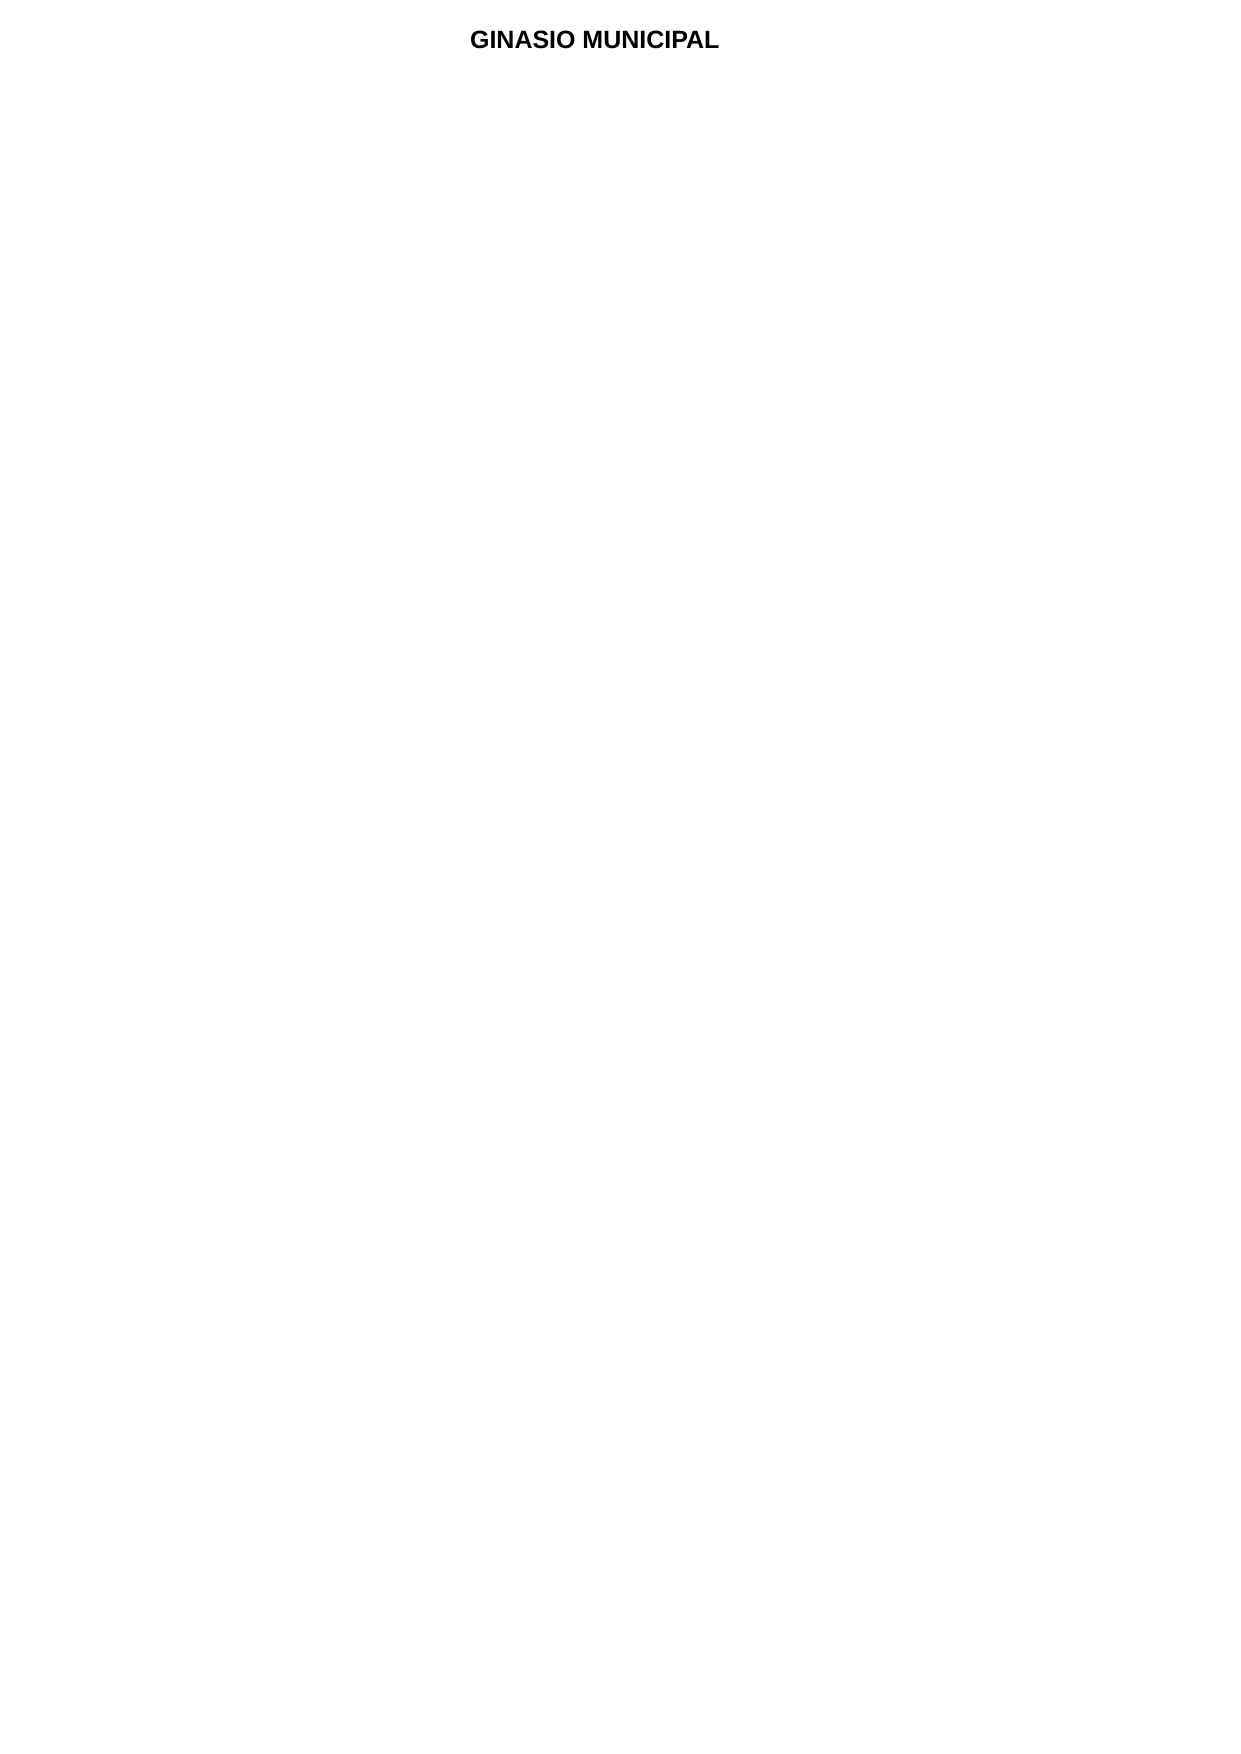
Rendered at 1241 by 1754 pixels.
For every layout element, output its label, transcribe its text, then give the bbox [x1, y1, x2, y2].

text GINASIO MUNICIPAL [227, 25, 1090, 54]
